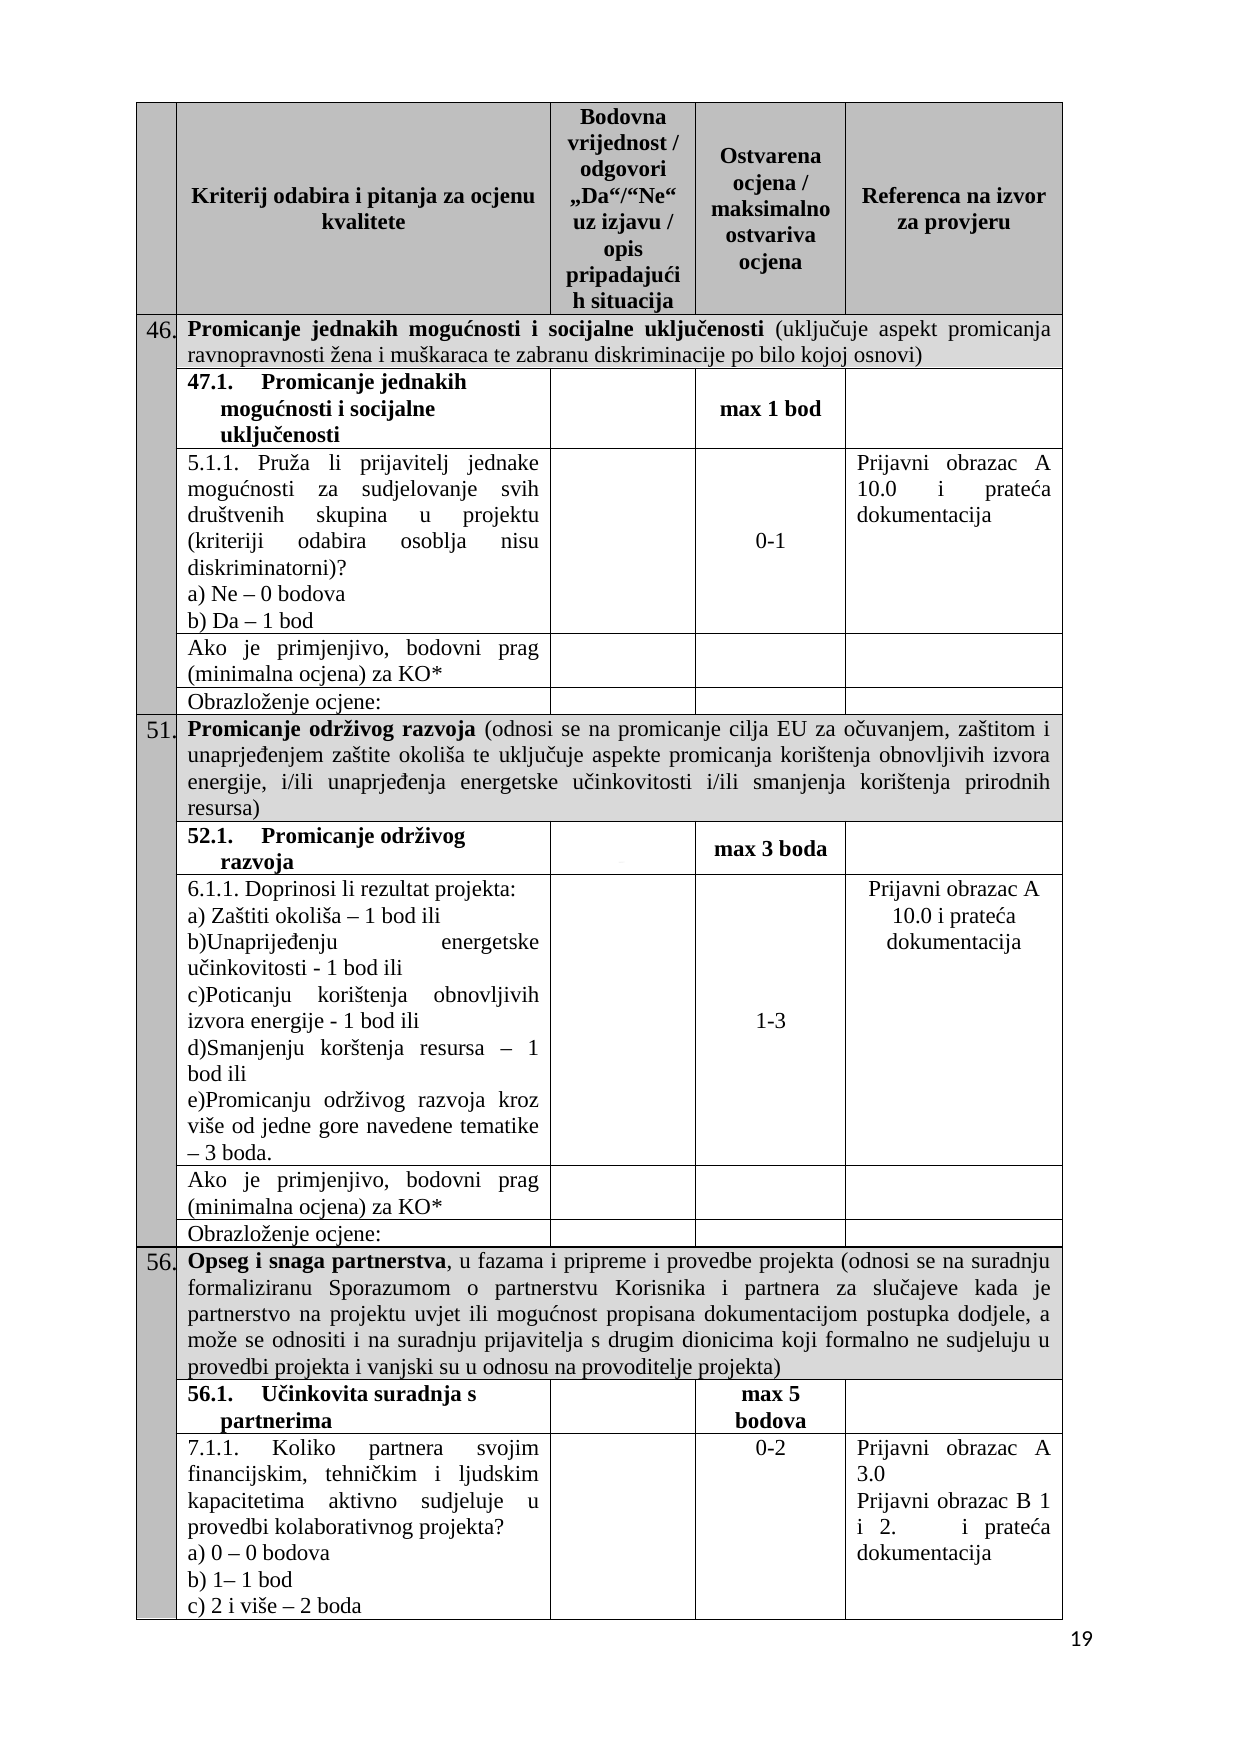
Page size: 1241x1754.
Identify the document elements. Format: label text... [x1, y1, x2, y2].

table_cell [846, 634, 1062, 687]
table_cell [696, 688, 845, 714]
table_cell [551, 875, 695, 1165]
table_header Referenca na izvor za provjeru [846, 103, 1062, 314]
table_cell 1-3 [696, 875, 845, 1165]
table_cell 0-1 [696, 449, 845, 633]
table_cell Ako je primjenjivo, bodovni prag (minimalna ocjena) za KO* [177, 1166, 550, 1219]
table_cell [551, 634, 695, 687]
table_cell [551, 822, 695, 874]
table_cell max 1 bod [696, 369, 845, 447]
table_cell [551, 449, 695, 633]
table_cell [846, 1380, 1062, 1433]
table_cell [696, 1166, 845, 1219]
table_cell [137, 1248, 176, 1618]
table_header Ostvarena ocjena / maksimalno ostvariva ocjena [696, 103, 845, 314]
table_cell 5.1.1. Pruža li prijavitelj jednake mogućnosti za sudjelovanje svih društvenih skupina u projektu (kriteriji odabira osoblja nisu diskriminatorni)? a) Ne – 0 bodova b) Da – 1 bod [177, 449, 550, 633]
table_cell Promicanje održivog razvoja [177, 822, 550, 874]
table_cell [696, 634, 845, 687]
table_cell [551, 688, 695, 714]
table_cell Prijavni obrazac A 3.0 Prijavni obrazac B 1 i 2. i prateća dokumentacija [846, 1434, 1062, 1618]
table_cell [551, 1434, 695, 1618]
table_header Bodovna vrijednost / odgovori „Da“/“Ne“ uz izjavu / opis pripadajućih situacija [551, 103, 695, 314]
table_cell [696, 1220, 845, 1246]
table_header Kriterij odabira i pitanja za ocjenu kvalitete [177, 103, 550, 314]
table_cell max 5 bodova [696, 1380, 845, 1433]
table_cell 6.1.1. Doprinosi li rezultat projekta: a) Zaštiti okoliša – 1 bod ili b)Unaprijeđenju energetske učinkovitosti - 1 bod ili c)Poticanju korištenja obnovljivih izvora energije - 1 bod ili d)Smanjenju korštenja resursa – 1 bod ili e)Promicanju održivog razvoja kroz više od jedne gore navedene tematike – 3 boda. [177, 875, 550, 1165]
table_cell Obrazloženje ocjene: [177, 1220, 550, 1246]
table_cell [846, 822, 1062, 874]
table_cell Ako je primjenjivo, bodovni prag (minimalna ocjena) za KO* [177, 634, 550, 687]
table_cell Promicanje jednakih mogućnosti i socijalne uključenosti [177, 369, 550, 447]
table_cell Promicanje jednakih mogućnosti i socijalne uključenosti (uključuje aspekt promicanja ravnopravnosti žena i muškaraca te zabranu diskriminacije po bilo kojoj osnovi) [177, 315, 1062, 367]
table_cell [551, 1220, 695, 1246]
table_cell [846, 688, 1062, 714]
table_cell Prijavni obrazac A 10.0 i prateća dokumentacija [846, 875, 1062, 1165]
table_cell Učinkovita suradnja s partnerima [177, 1380, 550, 1433]
table_header [137, 103, 176, 314]
table_cell [846, 1166, 1062, 1219]
table_cell Opseg i snaga partnerstva, u fazama i pripreme i provedbe projekta (odnosi se na suradnju formaliziranu Sporazumom o partnerstvu Korisnika i partnera za slučajeve kada je partnerstvo na projektu uvjet ili mogućnost propisana dokumentacijom postupka dodjele, a može se odnositi i na suradnju prijavitelja s drugim dionicima koji formalno ne sudjeluju u provedbi projekta i vanjski su u odnosu na provoditelje projekta) [177, 1248, 1062, 1379]
table_cell 0-2 [696, 1434, 845, 1618]
table_cell [551, 1380, 695, 1433]
table_cell [551, 369, 695, 447]
table_cell [137, 315, 176, 714]
table_cell max 3 boda [696, 822, 845, 874]
table_cell Prijavni obrazac A 10.0 i prateća dokumentacija [846, 449, 1062, 633]
table_cell Promicanje održivog razvoja (odnosi se na promicanje cilja EU za očuvanjem, zaštitom i unaprjeđenjem zaštite okoliša te uključuje aspekte promicanja korištenja obnovljivih izvora energije, i/ili unaprjeđenja energetske učinkovitosti i/ili smanjenja korištenja prirodnih resursa) [177, 715, 1062, 821]
table_cell [846, 369, 1062, 447]
table_cell [137, 715, 176, 1246]
table_cell Obrazloženje ocjene: [177, 688, 550, 714]
table_cell [846, 1220, 1062, 1246]
table_cell [551, 1166, 695, 1219]
table_cell 7.1.1. Koliko partnera svojim financijskim, tehničkim i ljudskim kapacitetima aktivno sudjeluje u provedbi kolaborativnog projekta? a) 0 – 0 bodova b) 1– 1 bod c) 2 i više – 2 boda [177, 1434, 550, 1618]
